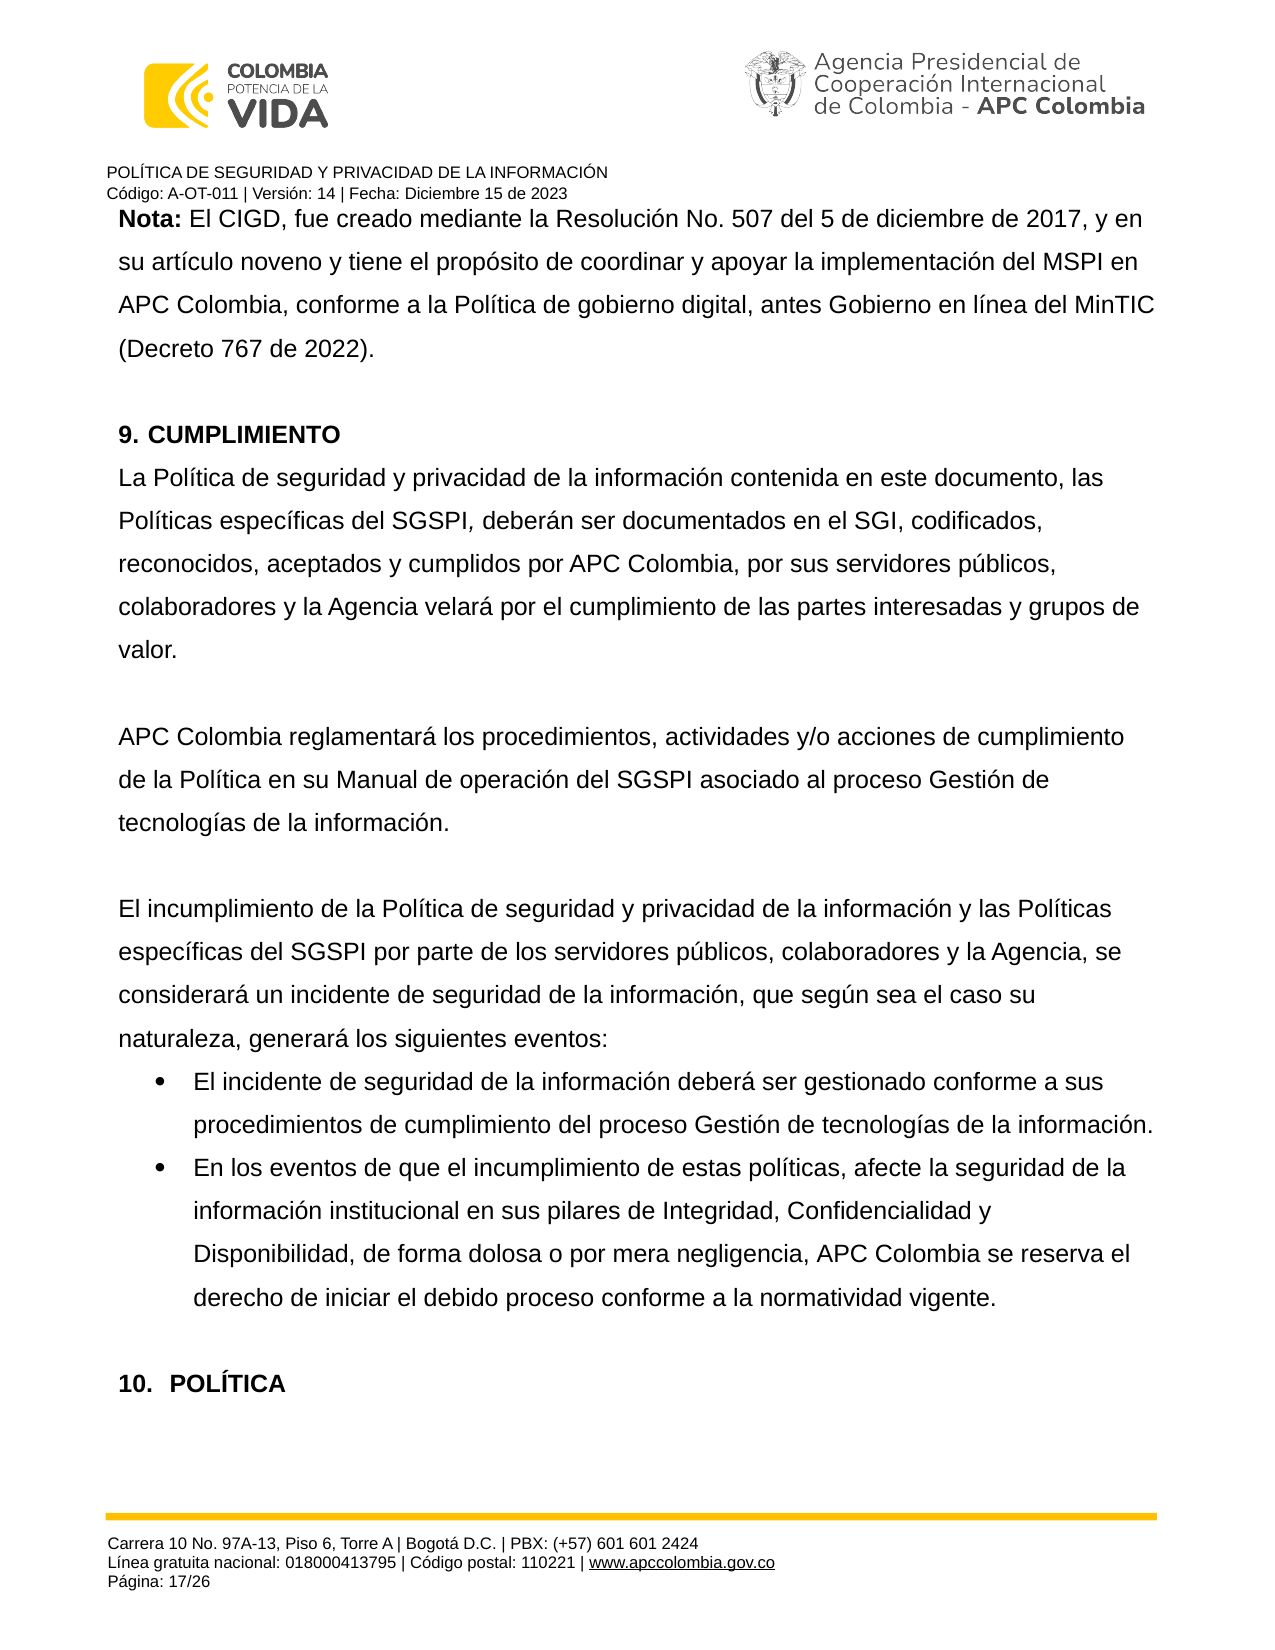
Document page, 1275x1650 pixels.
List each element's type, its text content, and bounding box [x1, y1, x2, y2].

picture [118, 53, 354, 138]
subtitle CUMPLIMIENTO [118, 420, 1157, 449]
picture [742, 45, 1147, 119]
text Nota: El CIGD, fue creado mediante la Resolución No. 507 del 5 de diciembre de 2017, y en su artículo noveno y tiene el propósito de coordinar y apoyar la implementación del MSPI en APC Colombia, conforme a la Política de gobierno digital, antes Gobierno en línea del MinTIC (Decreto 767 de 2022). [118, 151, 1157, 362]
text La Política de seguridad y privacidad de la información contenida en este documento, las Políticas específicas del SGSPI, deberán ser documentados en el SGI, codificados, reconocidos, aceptados y cumplidos por APC Colombia, por sus servidores públicos, colaboradores y la Agencia velará por el cumplimiento de las partes interesadas y grupos de valor. [118, 463, 1157, 664]
text APC Colombia reglamentará los procedimientos, actividades y/o acciones de cumplimiento de la Política en su Manual de operación del SGSPI asociado al proceso Gestión de tecnologías de la información. [118, 722, 1157, 837]
text El incumplimiento de la Política de seguridad y privacidad de la información y las Políticas específicas del SGSPI por parte de los servidores públicos, colaboradores y la Agencia, se considerará un incidente de seguridad de la información, que según sea el caso su naturaleza, generará los siguientes eventos: [118, 894, 1157, 1052]
list El incidente de seguridad de la información deberá ser gestionado conforme a sus procedimientos de cumplimiento del proceso Gestión de tecnologías de la información. [156, 1067, 1157, 1139]
list POLÍTICA [118, 1369, 1157, 1398]
list En los eventos de que el incumplimiento de estas políticas, afecte la seguridad de la información institucional en sus pilares de Integridad, Confidencialidad y Disponibilidad, de forma dolosa o por mera negligencia, APC Colombia se reserva el derecho de iniciar el debido proceso conforme a la normatividad vigente. [156, 1153, 1157, 1311]
